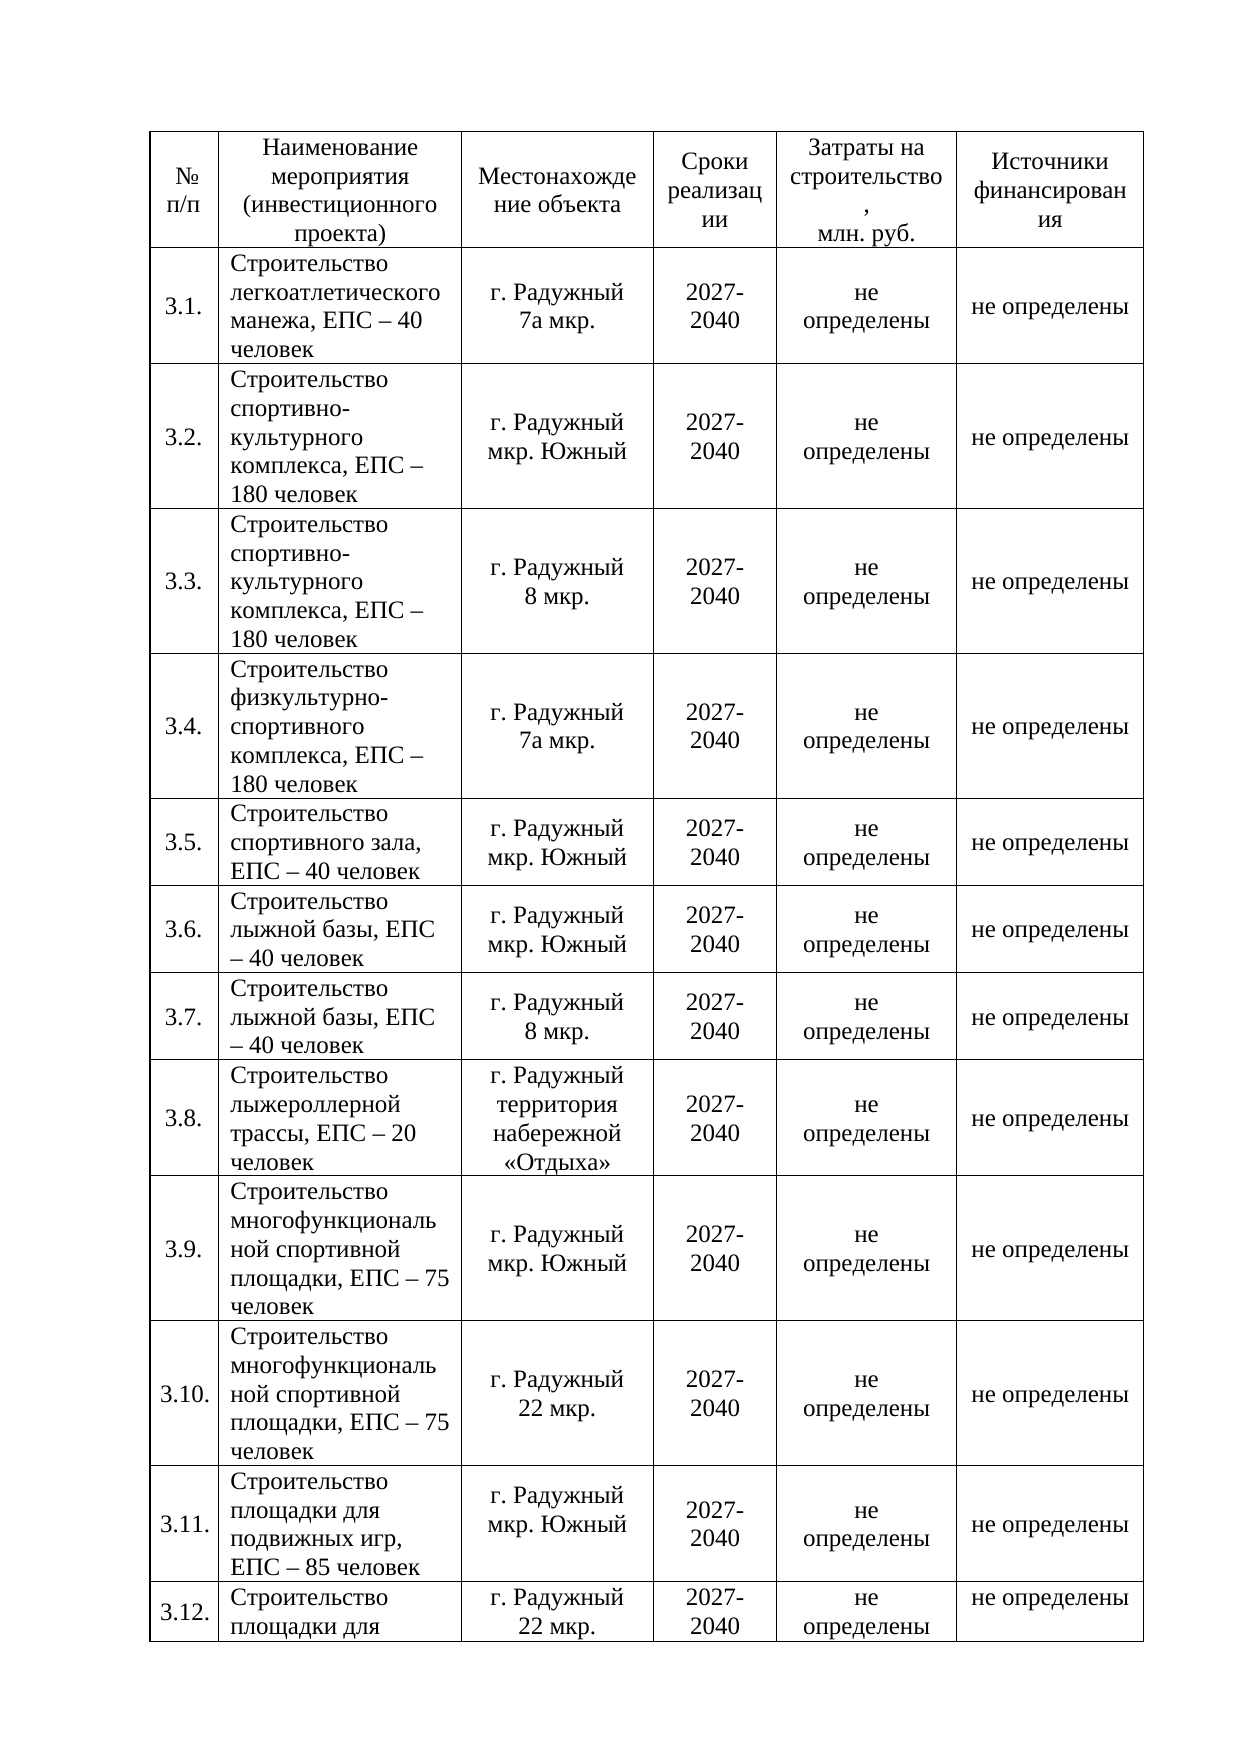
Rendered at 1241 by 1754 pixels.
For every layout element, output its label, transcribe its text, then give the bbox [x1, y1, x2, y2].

table_cell 3.12. [151, 1582, 218, 1641]
table_cell не определены [777, 1321, 956, 1465]
table_cell не определены [777, 509, 956, 653]
table_cell не определены [957, 1466, 1143, 1581]
table_header Источники финансирования [957, 132, 1143, 247]
table_cell Строительство многофункциональной спортивной площадки, ЕПС – 75 человек [219, 1176, 461, 1320]
table_cell 3.10. [151, 1321, 218, 1465]
table_cell не определены [957, 799, 1143, 885]
table_header Сроки реализации [654, 132, 776, 247]
table_cell 3.4. [151, 654, 218, 797]
table_cell 3.1. [151, 248, 218, 363]
table_cell г. Радужный 22 мкр. [462, 1321, 653, 1465]
table_cell не определены [777, 1466, 956, 1581]
table_cell Строительство спортивного зала, ЕПС – 40 человек [219, 799, 461, 885]
table_cell 2027-2040 [654, 799, 776, 885]
table_cell не определены [957, 364, 1143, 508]
table_cell 2027-2040 [654, 1466, 776, 1581]
table_cell Строительство лыжероллерной трассы, ЕПС – 20 человек [219, 1060, 461, 1175]
table_cell г. Радужный 7а мкр. [462, 248, 653, 363]
table_cell Строительство лыжной базы, ЕПС – 40 человек [219, 973, 461, 1059]
table_cell не определены [777, 886, 956, 972]
table_cell 2027-2040 [654, 973, 776, 1059]
table_cell г. Радужный мкр. Южный [462, 886, 653, 972]
table_header Затраты на строительство, млн. руб. [777, 132, 956, 247]
table_cell не определены [957, 886, 1143, 972]
table_cell не определены [957, 509, 1143, 653]
table_cell не определены [957, 248, 1143, 363]
table_cell 3.2. [151, 364, 218, 508]
table_cell 2027-2040 [654, 1176, 776, 1320]
table_cell не определены [777, 1176, 956, 1320]
table_cell не определены [777, 1582, 956, 1641]
table_cell не определены [957, 1582, 1143, 1641]
table_cell 2027-2040 [654, 886, 776, 972]
table_cell не определены [777, 973, 956, 1059]
table_cell 2027-2040 [654, 654, 776, 797]
table_cell не определены [777, 248, 956, 363]
table_header Местонахождение объекта [462, 132, 653, 247]
table_cell 3.3. [151, 509, 218, 653]
table_cell Строительство спортивно-культурного комплекса, ЕПС – 180 человек [219, 364, 461, 508]
table_cell 2027-2040 [654, 1060, 776, 1175]
table_cell 3.5. [151, 799, 218, 885]
table_cell г. Радужный 8 мкр. [462, 509, 653, 653]
table_cell 3.8. [151, 1060, 218, 1175]
table_cell Строительство площадки для подвижных игр, ЕПС – 85 человек [219, 1466, 461, 1581]
table_cell 3.7. [151, 973, 218, 1059]
table_cell Строительство физкультурно-спортивного комплекса, ЕПС – 180 человек [219, 654, 461, 797]
table_cell не определены [777, 1060, 956, 1175]
table_cell г. Радужный 22 мкр. [462, 1582, 653, 1641]
table_cell Строительство площадки для подвижных игр, ЕПС – 85 человек [219, 1582, 461, 1641]
table_cell не определены [957, 973, 1143, 1059]
table_cell Строительство многофункциональной спортивной площадки, ЕПС – 75 человек [219, 1321, 461, 1465]
table_cell Строительство легкоатлетического манежа, ЕПС – 40 человек [219, 248, 461, 363]
table_cell не определены [777, 364, 956, 508]
table_cell 3.9. [151, 1176, 218, 1320]
table_cell г. Радужный мкр. Южный [462, 799, 653, 885]
table_cell 2027-2040 [654, 364, 776, 508]
table_cell г. Радужный мкр. Южный [462, 364, 653, 508]
table_cell г. Радужный 7а мкр. [462, 654, 653, 797]
table_cell не определены [957, 654, 1143, 797]
table_cell не определены [957, 1060, 1143, 1175]
table_cell г. Радужный мкр. Южный [462, 1176, 653, 1320]
table_cell г. Радужный 8 мкр. [462, 973, 653, 1059]
table_header Наименование мероприятия (инвестиционного проекта) [219, 132, 461, 247]
table_cell не определены [777, 799, 956, 885]
table_cell не определены [777, 654, 956, 797]
table_cell не определены [957, 1176, 1143, 1320]
table_cell г. Радужный мкр. Южный [462, 1466, 653, 1581]
table_cell г. Радужный территория набережной «Отдыха» [462, 1060, 653, 1175]
table_cell 2027-2040 [654, 509, 776, 653]
table_cell Строительство лыжной базы, ЕПС – 40 человек [219, 886, 461, 972]
table_cell 3.6. [151, 886, 218, 972]
table_cell 3.11. [151, 1466, 218, 1581]
table_cell 2027-2040 [654, 1321, 776, 1465]
table_cell 2027-2040 [654, 1582, 776, 1641]
table_header № п/п [151, 132, 218, 247]
table_cell 2027-2040 [654, 248, 776, 363]
table_cell не определены [957, 1321, 1143, 1465]
table_cell Строительство спортивно-культурного комплекса, ЕПС – 180 человек [219, 509, 461, 653]
